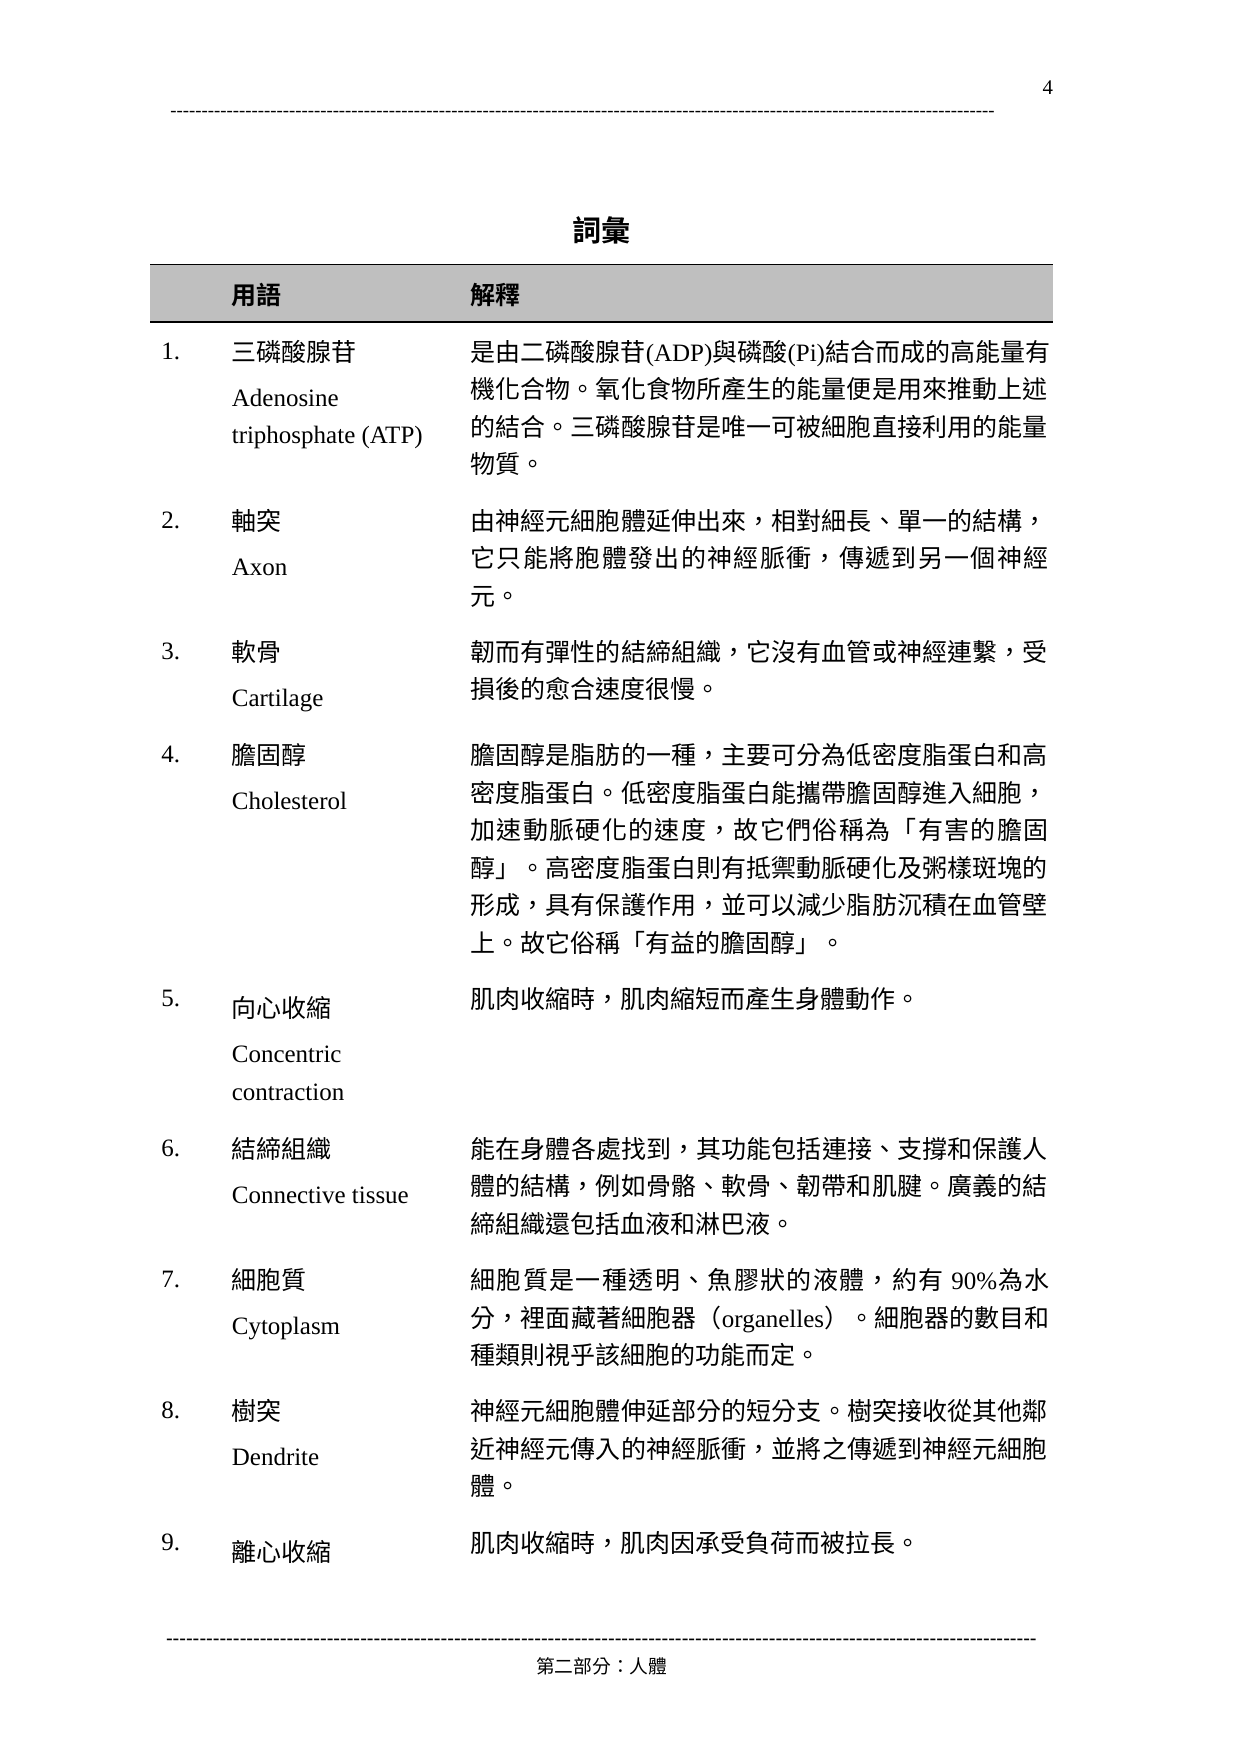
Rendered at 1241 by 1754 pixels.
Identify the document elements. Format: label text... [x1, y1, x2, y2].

table_cell 軟骨 Cartilage [220, 623, 441, 726]
table_cell 樹突 Dendrite [220, 1382, 441, 1513]
table_cell [150, 323, 220, 491]
table_cell [150, 726, 220, 969]
table_header 詞彙 [150, 208, 1053, 264]
table_cell 解釋 [441, 265, 1053, 321]
table_cell 能在身體各處找到，其功能包括連接、支撐和保護人體的結構，例如骨骼、軟骨、韌帶和肌腱。廣義的結締組織還包括血液和淋巴液。 [441, 1119, 1053, 1251]
table_cell [150, 1119, 220, 1251]
table_cell [150, 623, 220, 726]
table_cell 肌肉收縮時，肌肉因承受負荷而被拉長。 [441, 1513, 1053, 1612]
table_cell 用語 [220, 265, 441, 321]
table_cell 韌而有彈性的結締組織，它沒有血管或神經連繫，受損後的愈合速度很慢。 [441, 623, 1053, 726]
table_cell [150, 969, 220, 1119]
table_cell 向心收縮 Concentric contraction [220, 969, 441, 1119]
table_cell 三磷酸腺苷 Adenosine triphosphate (ATP) [220, 323, 441, 491]
table_cell 膽固醇 Cholesterol [220, 726, 441, 969]
table_cell 離心收縮 Eccentric contraction [220, 1513, 441, 1612]
table_cell 細胞質是一種透明、魚膠狀的液體，約有90%為水分，裡面藏著細胞器（organelles）。細胞器的數目和種類則視乎該細胞的功能而定。 [441, 1251, 1053, 1382]
table_cell [150, 1382, 220, 1513]
table_cell [150, 491, 220, 622]
table_cell 細胞質 Cytoplasm [220, 1251, 441, 1382]
table_cell 結締組織 Connective tissue [220, 1119, 441, 1251]
table_cell 是由二磷酸腺苷(ADP)與磷酸(Pi)結合而成的高能量有機化合物。氧化食物所產生的能量便是用來推動上述的結合。三磷酸腺苷是唯一可被細胞直接利用的能量物質。 [441, 323, 1053, 491]
table_cell 軸突 Axon [220, 491, 441, 622]
table_cell 神經元細胞體伸延部分的短分支。樹突接收從其他鄰近神經元傳入的神經脈衝，並將之傳遞到神經元細胞體。 [441, 1382, 1053, 1513]
table_cell [150, 1513, 220, 1612]
table_cell 肌肉收縮時，肌肉縮短而產生身體動作。 [441, 969, 1053, 1119]
table_cell 膽固醇是脂肪的一種，主要可分為低密度脂蛋白和高密度脂蛋白。低密度脂蛋白能攜帶膽固醇進入細胞，加速動脈硬化的速度，故它們俗稱為「有害的膽固醇」。高密度脂蛋白則有抵禦動脈硬化及粥樣斑塊的形成，具有保護作用，並可以減少脂肪沉積在血管壁上。故它俗稱「有益的膽固醇」。 [441, 726, 1053, 969]
table_cell [150, 265, 220, 321]
table_cell 由神經元細胞體延伸出來，相對細長、單一的結構，它只能將胞體發出的神經脈衝，傳遞到另一個神經元。 [441, 491, 1053, 622]
table_cell [150, 1251, 220, 1382]
